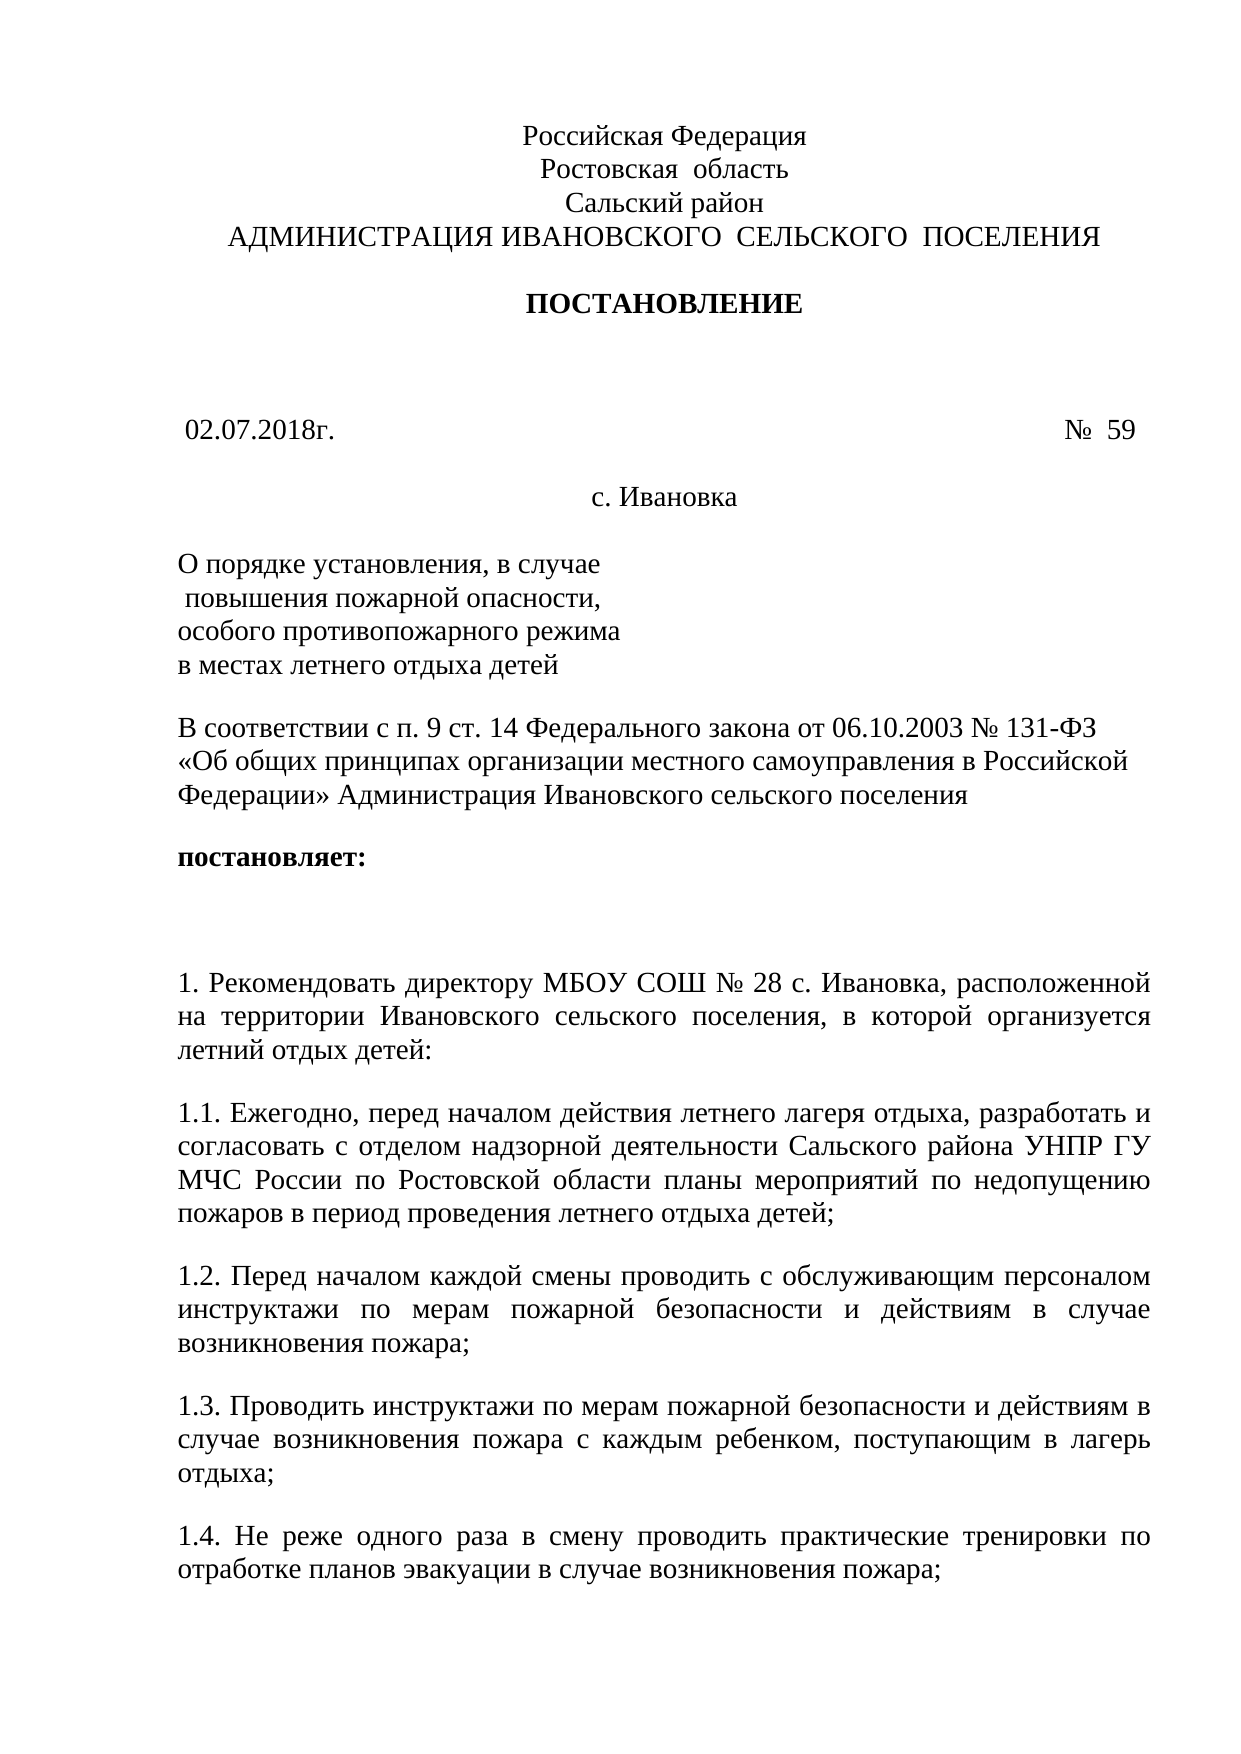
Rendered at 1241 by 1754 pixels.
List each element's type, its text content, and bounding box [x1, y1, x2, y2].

text Сальский район [177, 185, 1152, 219]
text повышения пожарной опасности, [177, 580, 1152, 613]
text 1.2. Перед началом каждой смены проводить с обслуживающим персоналом инструктажи по мерам пожарной безопасности и действиям в случае возникновения пожара; [177, 1258, 1152, 1359]
text 1.4. Не реже одного раза в смену проводить практические тренировки по отработке планов эвакуации в случае возникновения пожара; [177, 1518, 1152, 1585]
text 1. Рекомендовать директору МБОУ СОШ № 28 с. Ивановка, расположенной на территории Ивановского сельского поселения, в которой организуется летний отдых детей: [177, 965, 1152, 1066]
text 02.07.2018г. № 59 [177, 412, 1152, 446]
text О порядке установления, в случае [177, 546, 1152, 580]
text 1.1. Ежегодно, перед началом действия летнего лагеря отдыха, разработать и согласовать с отделом надзорной деятельности Сальского района УНПР ГУ МЧС России по Ростовской области планы мероприятий по недопущению пожаров в период проведения летнего отдыха детей; [177, 1095, 1152, 1229]
text ПОСТАНОВЛЕНИЕ [177, 286, 1152, 319]
text Российская Федерация [177, 118, 1152, 152]
text в местах летнего отдыха детей [177, 647, 1152, 681]
text с. Ивановка [177, 479, 1152, 513]
text АДМИНИСТРАЦИЯ ИВАНОВСКОГО СЕЛЬСКОГО ПОСЕЛЕНИЯ [177, 219, 1152, 252]
text особого противопожарного режима [177, 613, 1152, 647]
text В соответствии с п. 9 ст. 14 Федерального закона от 06.10.2003 № 131-ФЗ «Об общих принципах организации местного самоуправления в Российской Федерации» Администрация Ивановского сельского поселения [177, 710, 1152, 810]
text 1.3. Проводить инструктажи по мерам пожарной безопасности и действиям в случае возникновения пожара с каждым ребенком, поступающим в лагерь отдыха; [177, 1388, 1152, 1488]
text постановляет: [177, 839, 1152, 873]
text Ростовская область [177, 152, 1152, 185]
